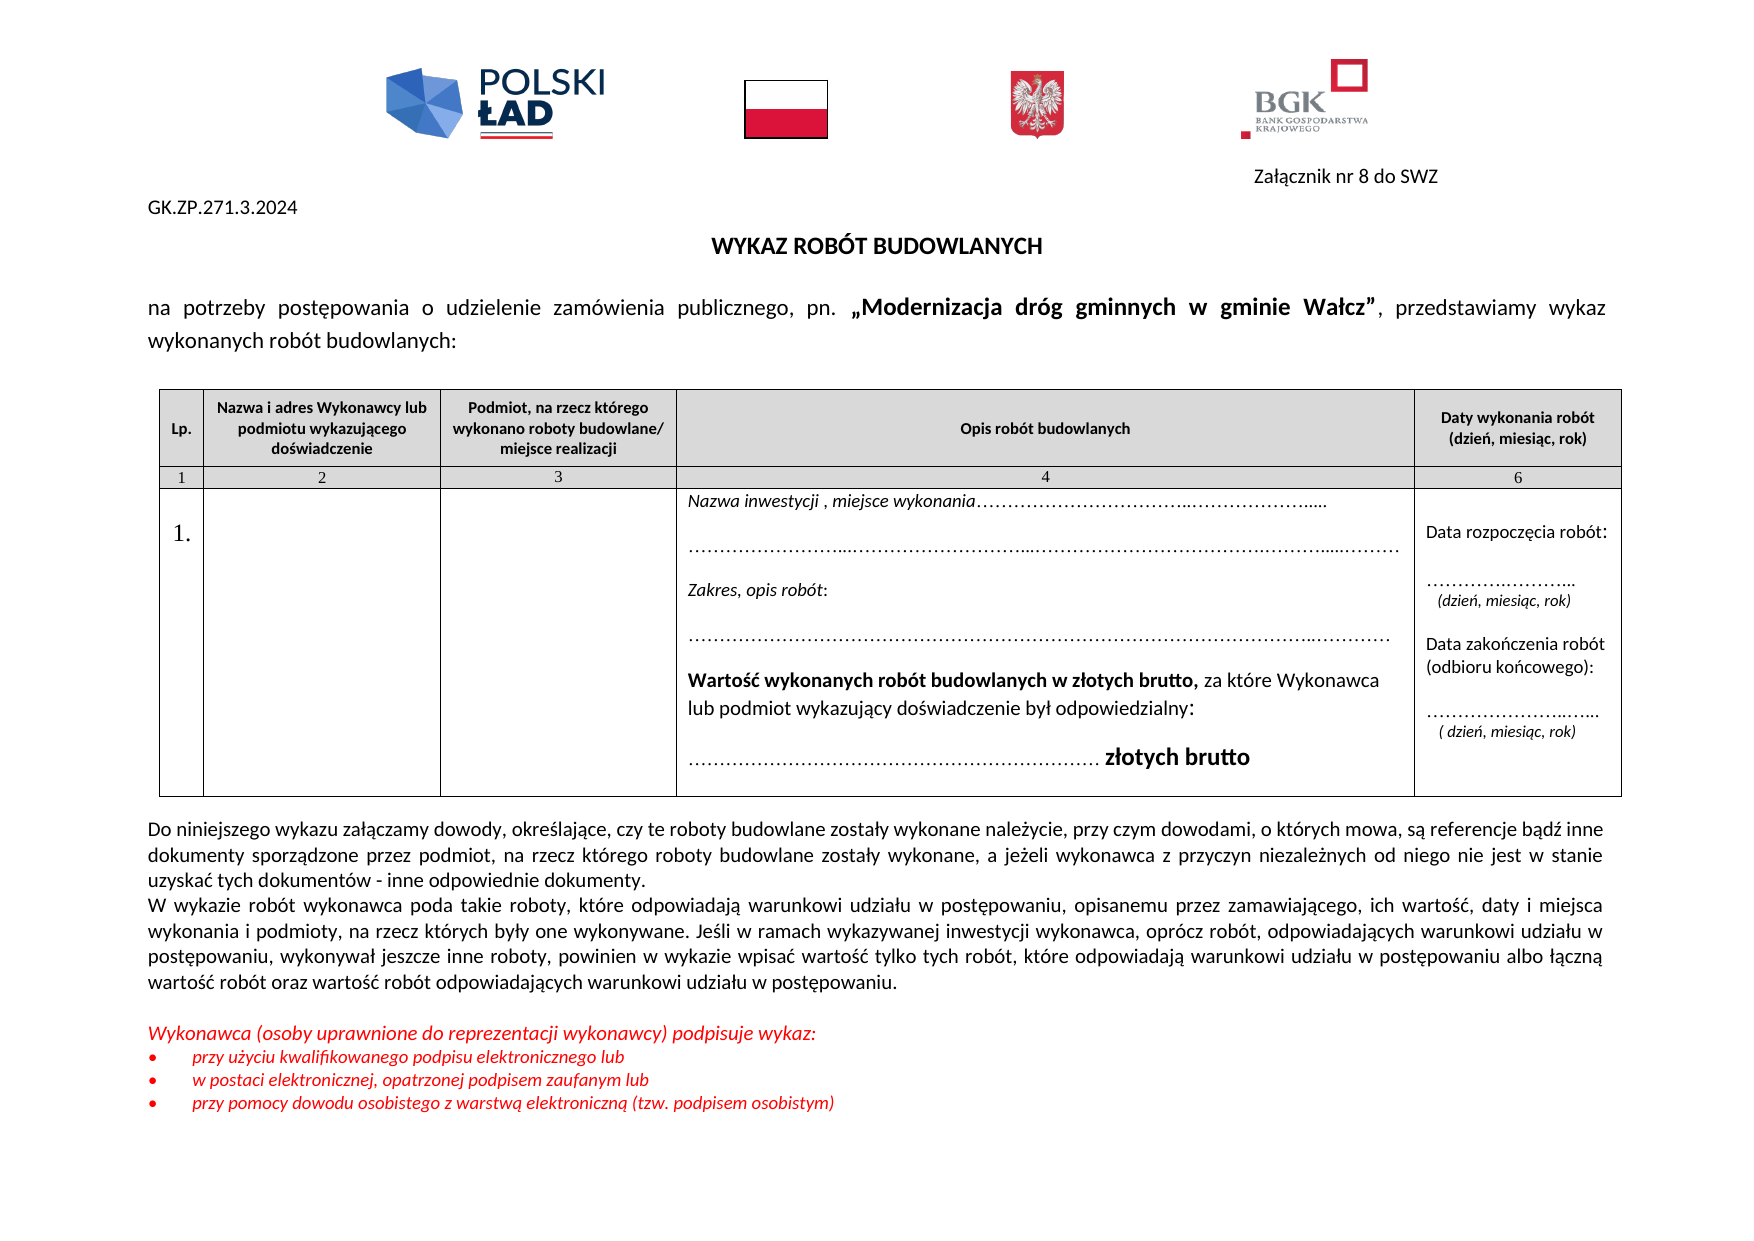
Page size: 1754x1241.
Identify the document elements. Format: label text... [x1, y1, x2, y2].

picture [1241, 59, 1368, 139]
picture [386, 68, 604, 139]
table_cell 2 [204, 467, 440, 488]
table_cell [441, 489, 676, 796]
text GK.ZP.271.3.2024 [148, 194, 1606, 220]
text WYKAZ ROBÓT BUDOWLANYCH [148, 230, 1606, 261]
table_cell 1. [160, 489, 203, 796]
text W wykazie robót wykonawca poda takie roboty, które odpowiadają warunkowi udziału w postępowaniu, opisanemu przez zamawiającego, ich wartość, daty i miejsca wykonania i podmioty, na rzecz których były one wykonywane. Jeśli w ramach wykazywanej inwestycji wykonawca, oprócz robót, odpowiadających warunkowi udziału w postępowaniu, wykonywał jeszcze inne roboty, powinien w wykazie wpisać wartość tylko tych robót, które odpowiadają warunkowi udziału w postępowaniu albo łączną wartość robót oraz wartość robót odpowiadających warunkowi udziału w postępowaniu. [148, 893, 1606, 994]
table_cell [204, 489, 440, 796]
table_cell 6 [1415, 467, 1621, 488]
text Do niniejszego wykazu załączamy dowody, określające, czy te roboty budowlane zostały wykonane należycie, przy czym dowodami, o których mowa, są referencje bądź inne dokumenty sporządzone przez podmiot, na rzecz którego roboty budowlane zostały wykonane, a jeżeli wykonawca z przyczyn niezależnych od niego nie jest w stanie uzyskać tych dokumentów - inne odpowiednie dokumenty. [148, 816, 1606, 893]
table_cell 3 [441, 467, 676, 488]
table_header Podmiot, na rzecz którego wykonano roboty budowlane/ miejsce realizacji [441, 390, 676, 466]
table_cell Data rozpoczęcia robót: ………….………... (dzień, miesiąc, rok) Data zakończenia robót (odbioru końcowego): …………………..…... ( dzień, miesiąc, rok) [1415, 489, 1621, 796]
text • przy użyciu kwalifikowanego podpisu elektronicznego lub [148, 1045, 1606, 1068]
picture [1010, 71, 1064, 139]
text • przy pomocy dowodu osobistego z warstwą elektroniczną (tzw. podpisem osobistym) [148, 1091, 1606, 1114]
text Wykonawca (osoby uprawnione do reprezentacji wykonawcy) podpisuje wykaz: [148, 1020, 1606, 1045]
picture [746, 81, 827, 137]
table_header Lp. [160, 390, 203, 466]
table_header Nazwa i adres Wykonawcy lub podmiotu wykazującego doświadczenie [204, 390, 440, 466]
table_cell Nazwa inwestycji , miejsce wykonania……………………………..………………..... ……………………...………………………...……………………………….……….....……… Zakres, opis robót: ………………………………………………………………………………………..………… Wartość wykonanych robót budowlanych w złotych brutto, za które Wykonawca lub podmiot wykazujący doświadczenie był odpowiedzialny: ………………………………………………………… złotych brutto [677, 489, 1414, 796]
text • w postaci elektronicznej, opatrzonej podpisem zaufanym lub [148, 1068, 1606, 1091]
text na potrzeby postępowania o udzielenie zamówienia publicznego, pn. „Modernizacja dróg gminnych w gminie Wałcz”, przedstawiamy wykaz wykonanych robót budowlanych: [148, 291, 1606, 354]
table_cell 4 [677, 467, 1414, 488]
table_cell 1 [160, 467, 203, 488]
table_header Daty wykonania robót (dzień, miesiąc, rok) [1415, 390, 1621, 466]
text Załącznik nr 8 do SWZ [148, 163, 1606, 188]
table_header Opis robót budowlanych [677, 390, 1414, 466]
